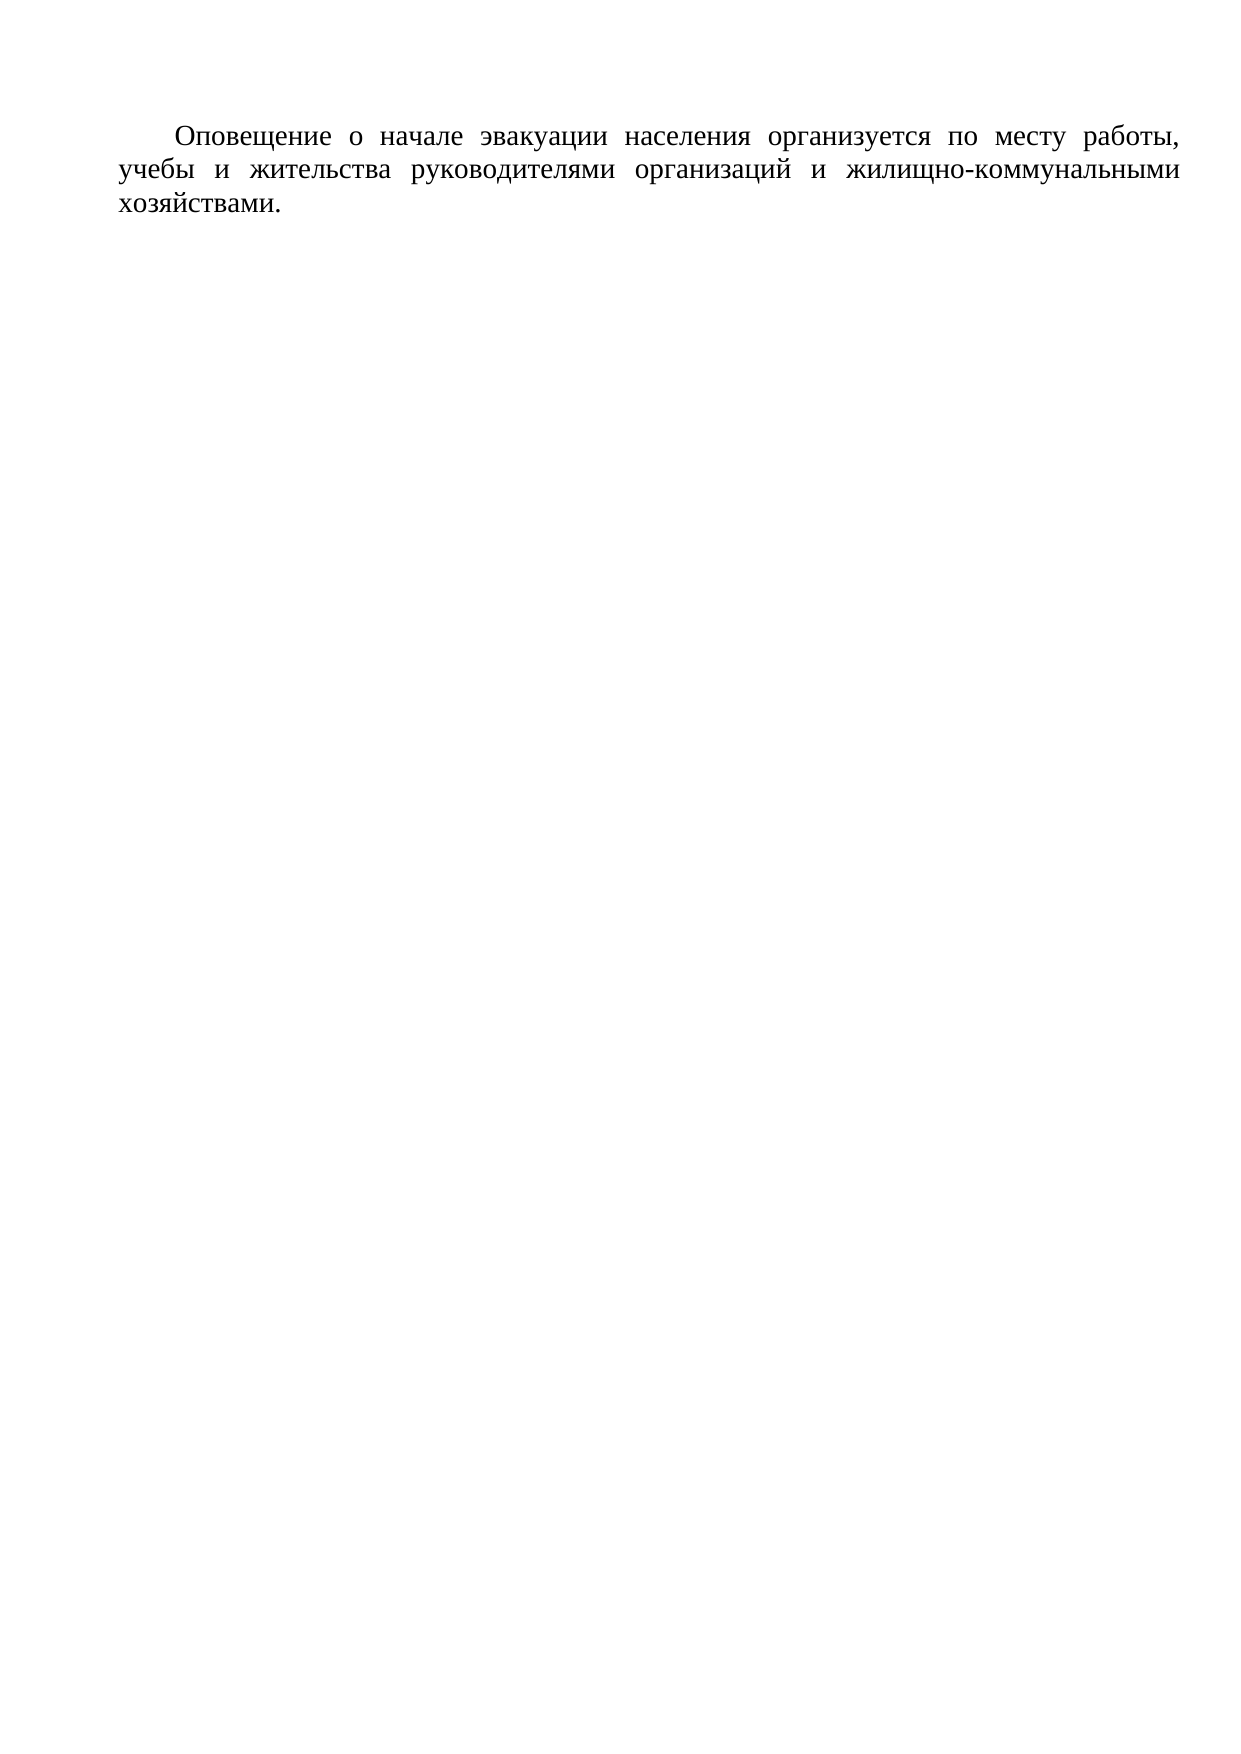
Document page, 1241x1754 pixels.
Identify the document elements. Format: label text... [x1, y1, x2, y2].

text Оповещение о начале эвакуации населения организуется по месту работы, учебы и жительства руководителями организаций и жилищно-коммунальными хозяйствами. [118, 118, 1181, 219]
